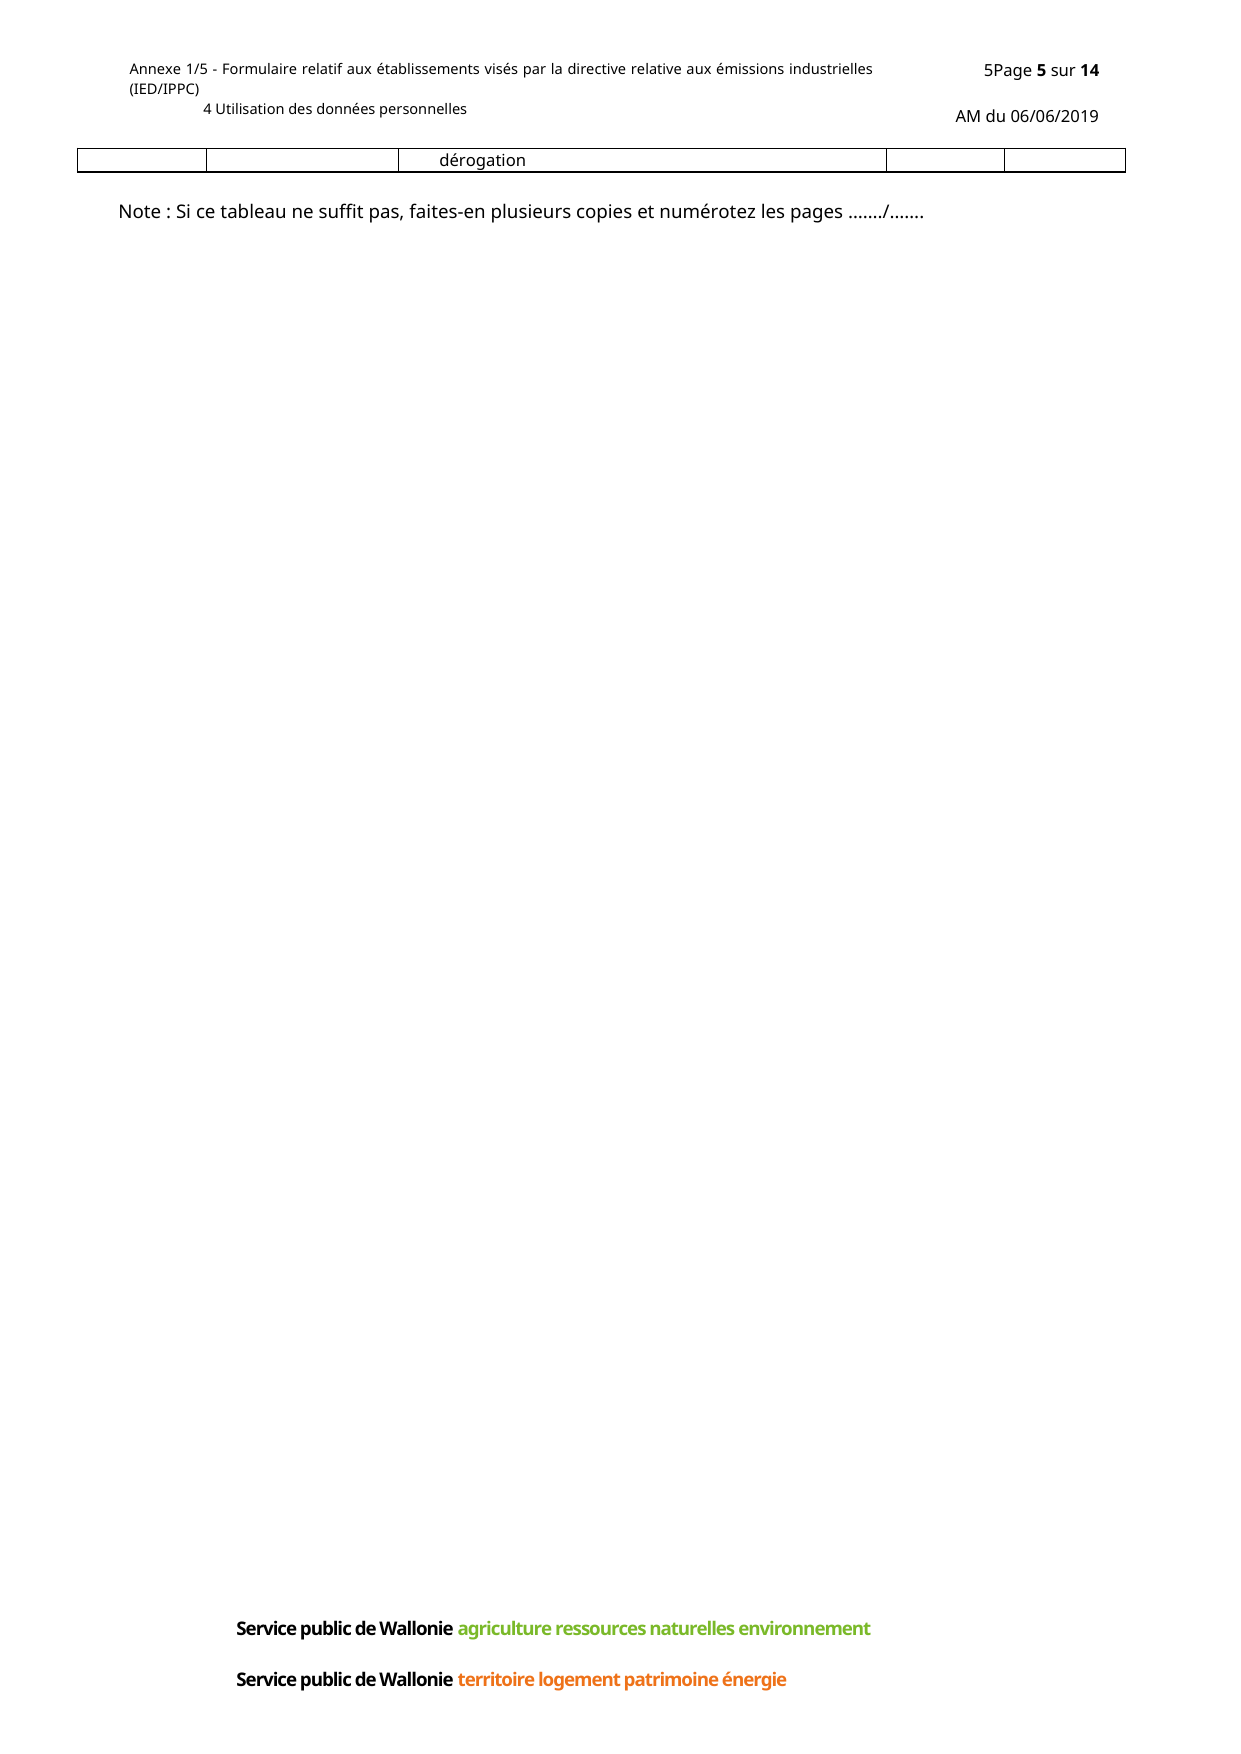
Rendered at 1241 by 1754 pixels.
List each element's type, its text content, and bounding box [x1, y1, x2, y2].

table_cell [1005, 149, 1125, 171]
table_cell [399, 149, 886, 171]
text Note : Si ce tableau ne suffit pas, faites-en plusieurs copies et numérotez les pages ……./……. [118, 198, 1123, 223]
table_cell [207, 149, 398, 171]
table_cell [887, 149, 1004, 171]
table_cell [78, 149, 206, 171]
